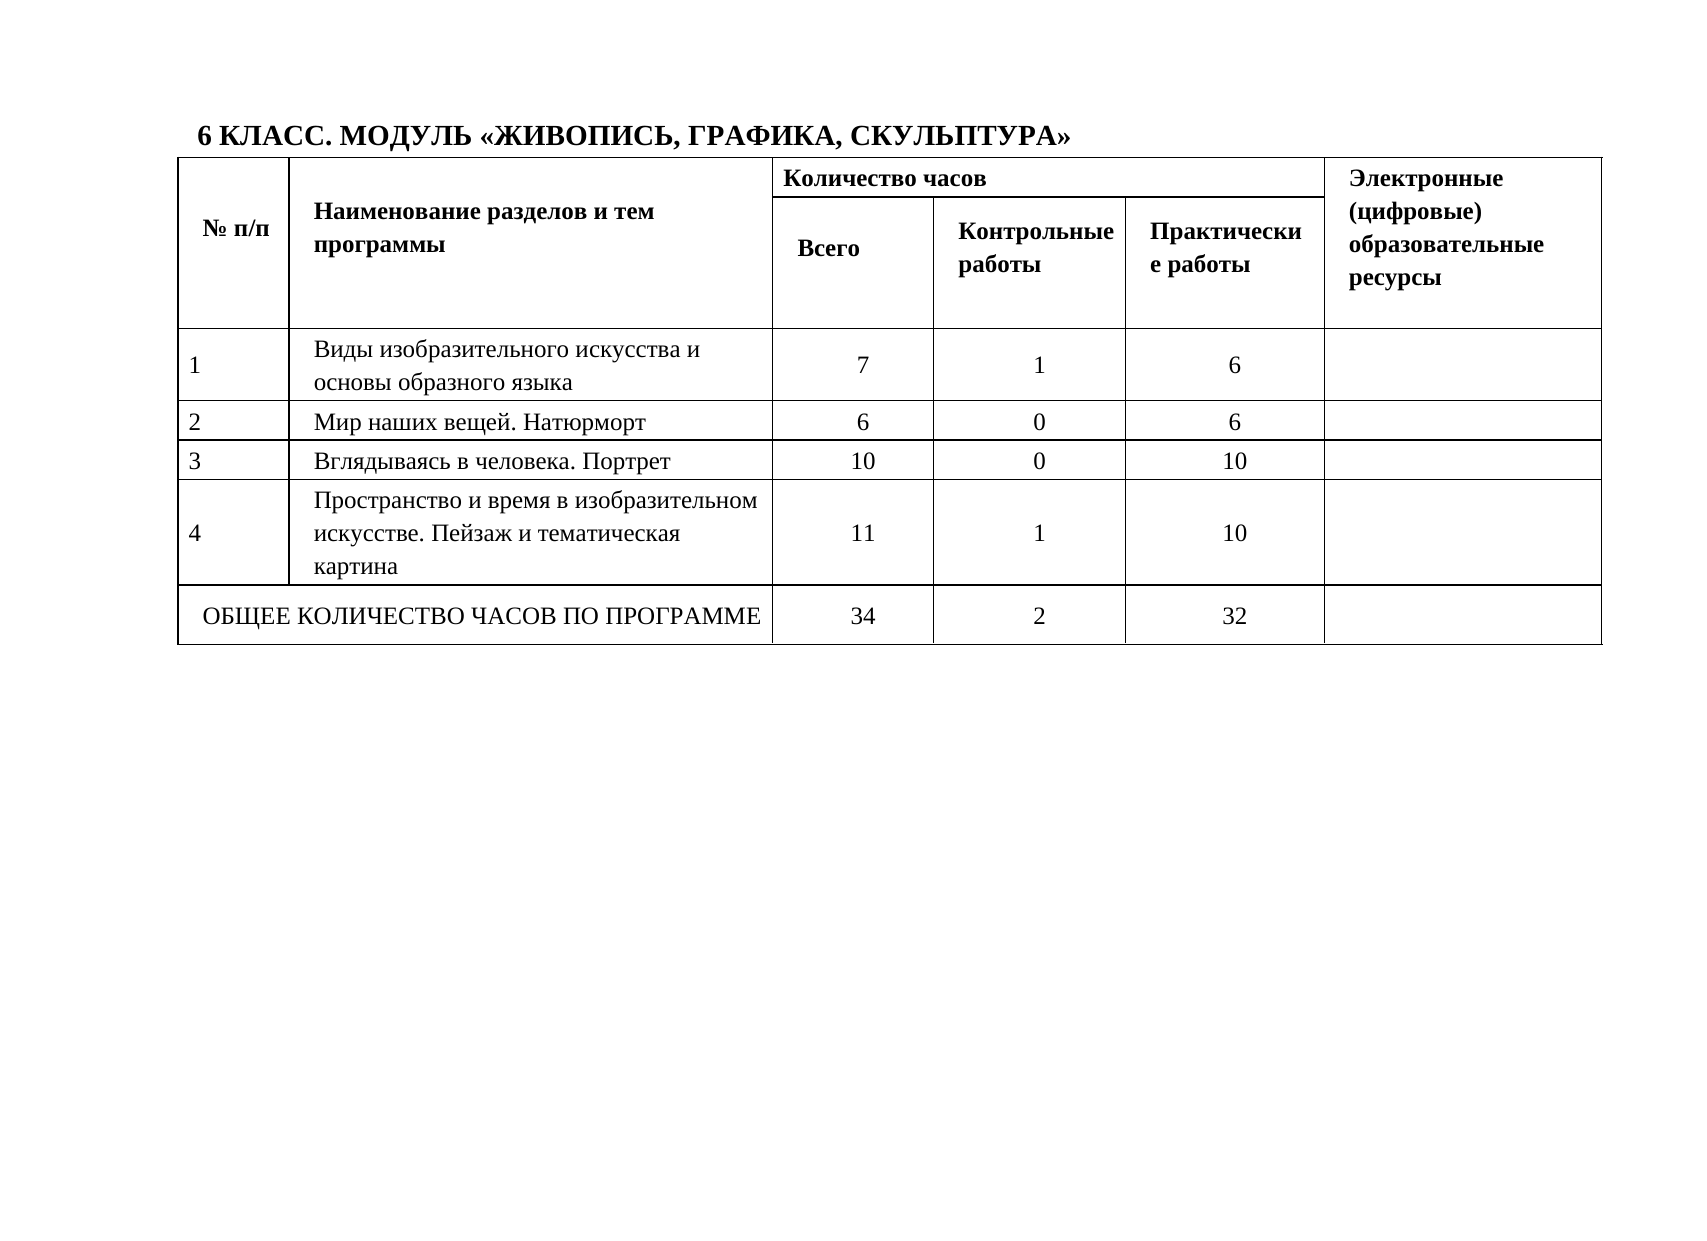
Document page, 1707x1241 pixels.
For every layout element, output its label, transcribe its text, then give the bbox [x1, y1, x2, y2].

table_cell 3 [179, 441, 288, 478]
table_cell 1 [934, 329, 1125, 400]
table_cell [1325, 329, 1601, 400]
table_cell ОБЩЕЕ КОЛИЧЕСТВО ЧАСОВ ПО ПРОГРАММЕ [179, 586, 772, 643]
table_header Наименование разделов и тем программы [290, 158, 772, 327]
table_cell 0 [934, 441, 1125, 478]
table_cell Виды изобразительного искусства и основы образного языка [290, 329, 772, 400]
table_cell 10 [1126, 441, 1324, 478]
table_cell 0 [934, 401, 1125, 439]
table_cell [1325, 586, 1601, 643]
table_cell Всего [773, 198, 933, 327]
table_header № п/п [179, 158, 288, 327]
table_cell 10 [773, 441, 933, 478]
table_cell 2 [179, 401, 288, 439]
table_cell [1325, 401, 1601, 439]
table_cell Мир наших вещей. Натюрморт [290, 401, 772, 439]
table_cell 11 [773, 480, 933, 584]
table_header Количество часов [773, 158, 1324, 196]
table_cell 4 [179, 480, 288, 584]
table_cell 6 [1126, 401, 1324, 439]
table_cell 32 [1126, 586, 1324, 643]
table_cell Пространство и время в изобразительном искусстве. Пейзаж и тематическая картина [290, 480, 772, 584]
table_cell 7 [773, 329, 933, 400]
table_cell Вглядываясь в человека. Портрет [290, 441, 772, 478]
table_cell 6 [1126, 329, 1324, 400]
table_cell Контрольные работы [934, 198, 1125, 327]
table_cell [1325, 480, 1601, 584]
table_header Электронные (цифровые) образовательные ресурсы [1325, 158, 1601, 327]
table_cell 2 [934, 586, 1125, 643]
table_cell 1 [934, 480, 1125, 584]
table_cell 10 [1126, 480, 1324, 584]
text 6 КЛАСС. МОДУЛЬ «ЖИВОПИСЬ, ГРАФИКА, СКУЛЬПТУРА» [190, 118, 1618, 152]
table_cell [1325, 441, 1601, 478]
table_cell 1 [179, 329, 288, 400]
table_cell 6 [773, 401, 933, 439]
table_cell Практические работы [1126, 198, 1324, 327]
table_cell 34 [773, 586, 933, 643]
